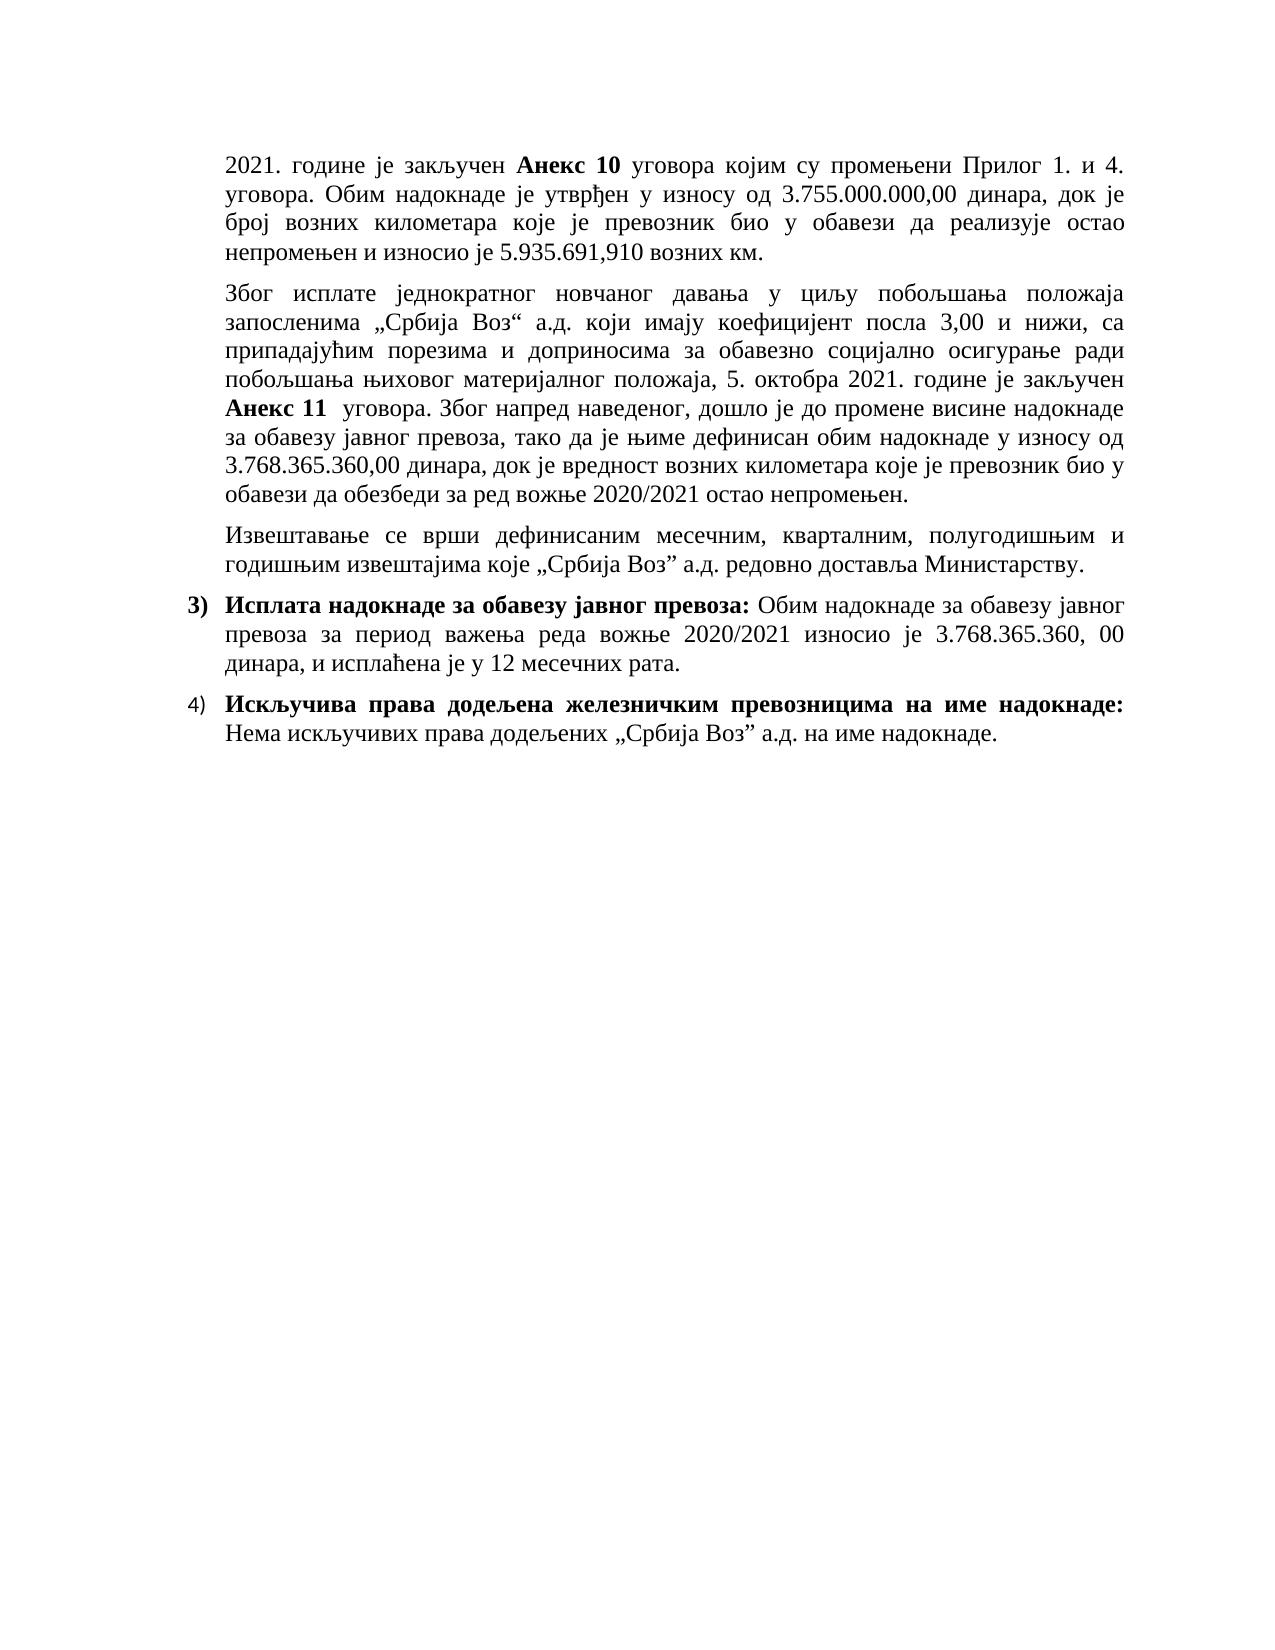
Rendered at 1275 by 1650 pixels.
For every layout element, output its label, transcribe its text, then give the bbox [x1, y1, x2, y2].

list Искључива права додељена железничким превозницима на име надокнаде: Нема искључивих права додељених „Србија Возˮ а.д. на име надокнаде. [187, 689, 1125, 747]
list Извештавање се врши дефинисаним месечним, кварталним, полугодишњим и годишњим извештајима које „Србија Возˮ а.д. редовно доставља Министарству. [225, 521, 1125, 578]
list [225, 150, 1125, 265]
list Због исплате једнократног новчаног давања у циљу побољшања положаја запосленима „Србија Воз“ а.д. који имају коефицијент посла 3,00 и нижи, са припадајућим порезима и доприносима за обавезно социјално осигурање ради побољшања њиховог материјалног положаја, 5. октобра 2021. године је закључен Анекс 11 уговора. Због напред наведеног, дошло је до промене висине надокнаде за обавезу јавног превоза, тако да је њиме дефинисан обим надокнаде у износу од 3.768.365.360,00 динара, док је вредност возних километара које је превозник био у обавези да обезбеди за ред вожње 2020/2021 остао непромењен. [225, 278, 1125, 508]
list Исплата надокнаде за обавезу јавног превоза: Обим надокнаде за обавезу јавног превоза за период важења реда вожње 2020/2021 износио је 3.768.365.360, 00 динара, и исплаћена је у 12 месечних рата. [187, 591, 1125, 677]
